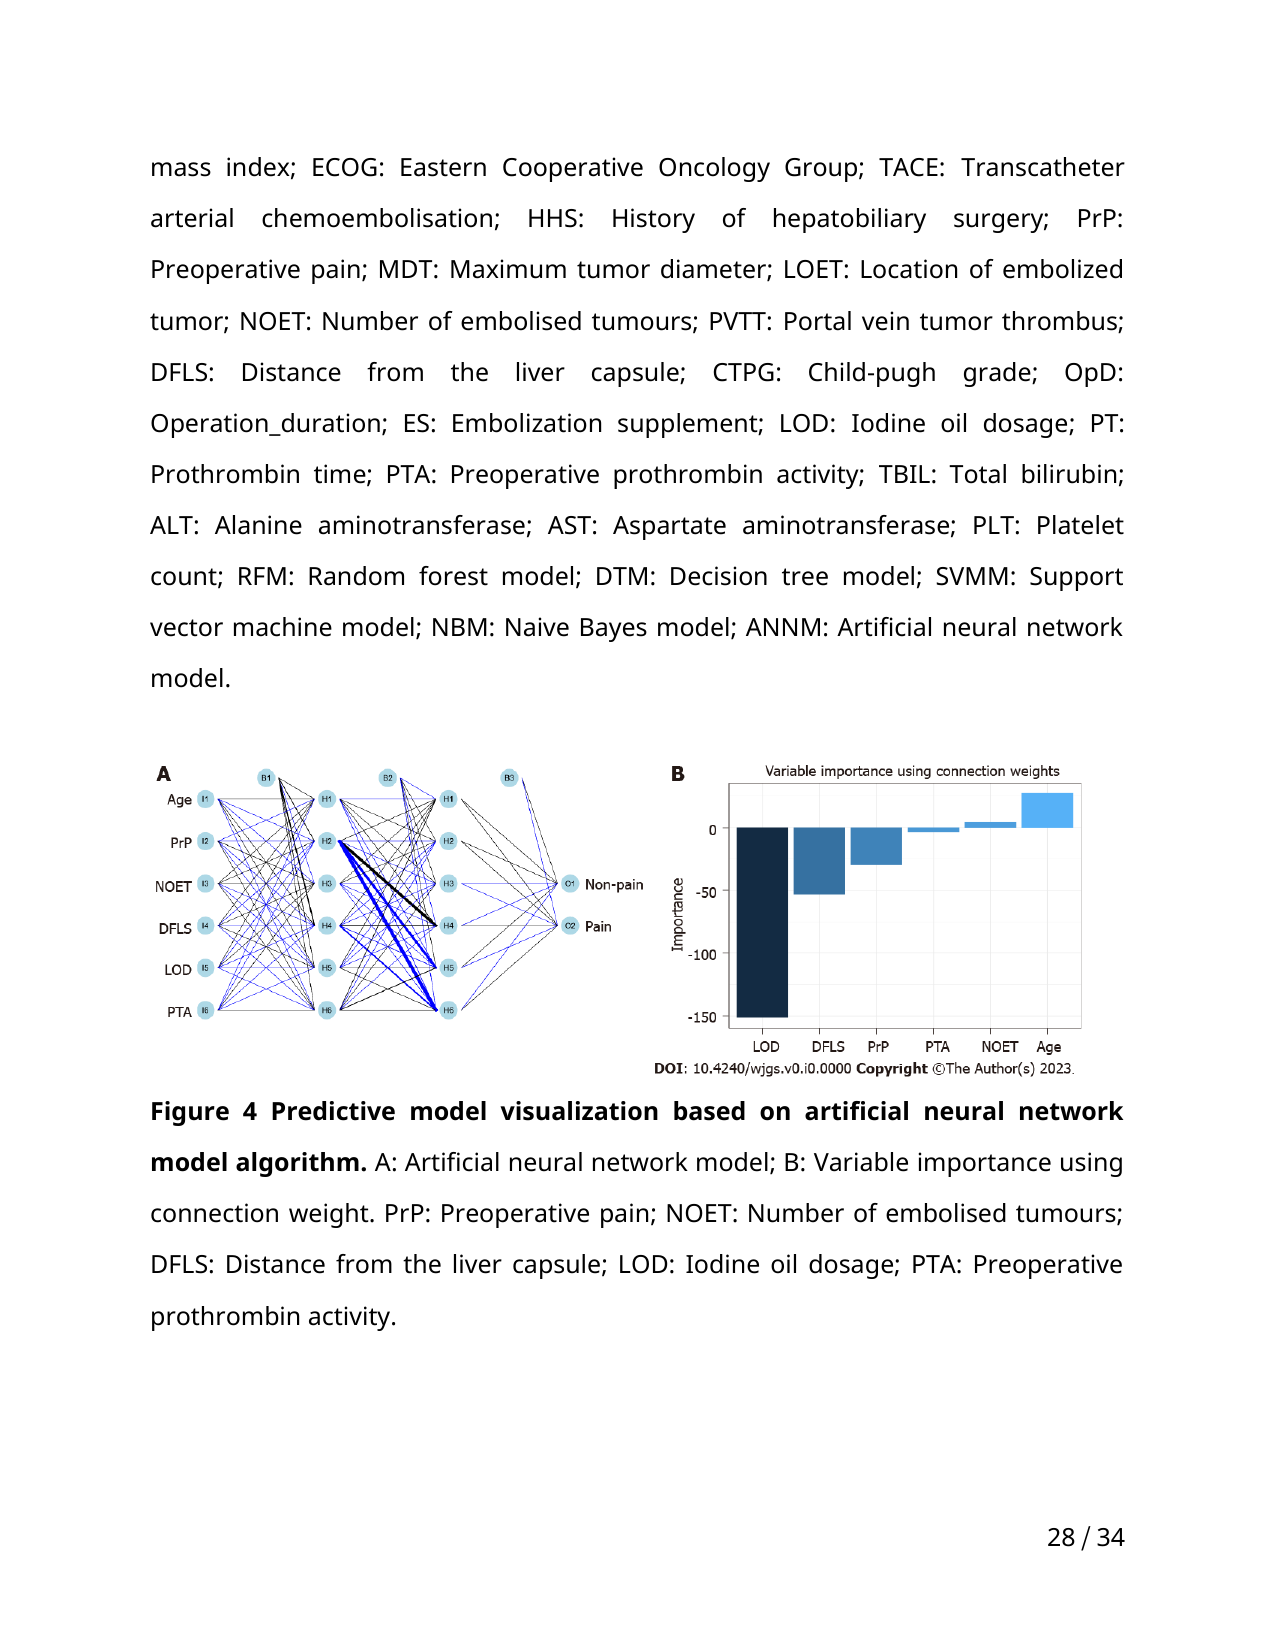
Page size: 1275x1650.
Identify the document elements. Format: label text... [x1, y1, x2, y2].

picture [150, 762, 1082, 1080]
text Figure 4 Predictive model visualization based on artificial neural network model algorithm. A: Artificial neural network model; B: Variable importance using connection weight. PrP: Preoperative pain; NOET: Number of embolised tumours; DFLS: Distance from the liver capsule; LOD: Iodine oil dosage; PTA: Preoperative prothrombin activity. [150, 1094, 1125, 1332]
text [150, 150, 1125, 694]
